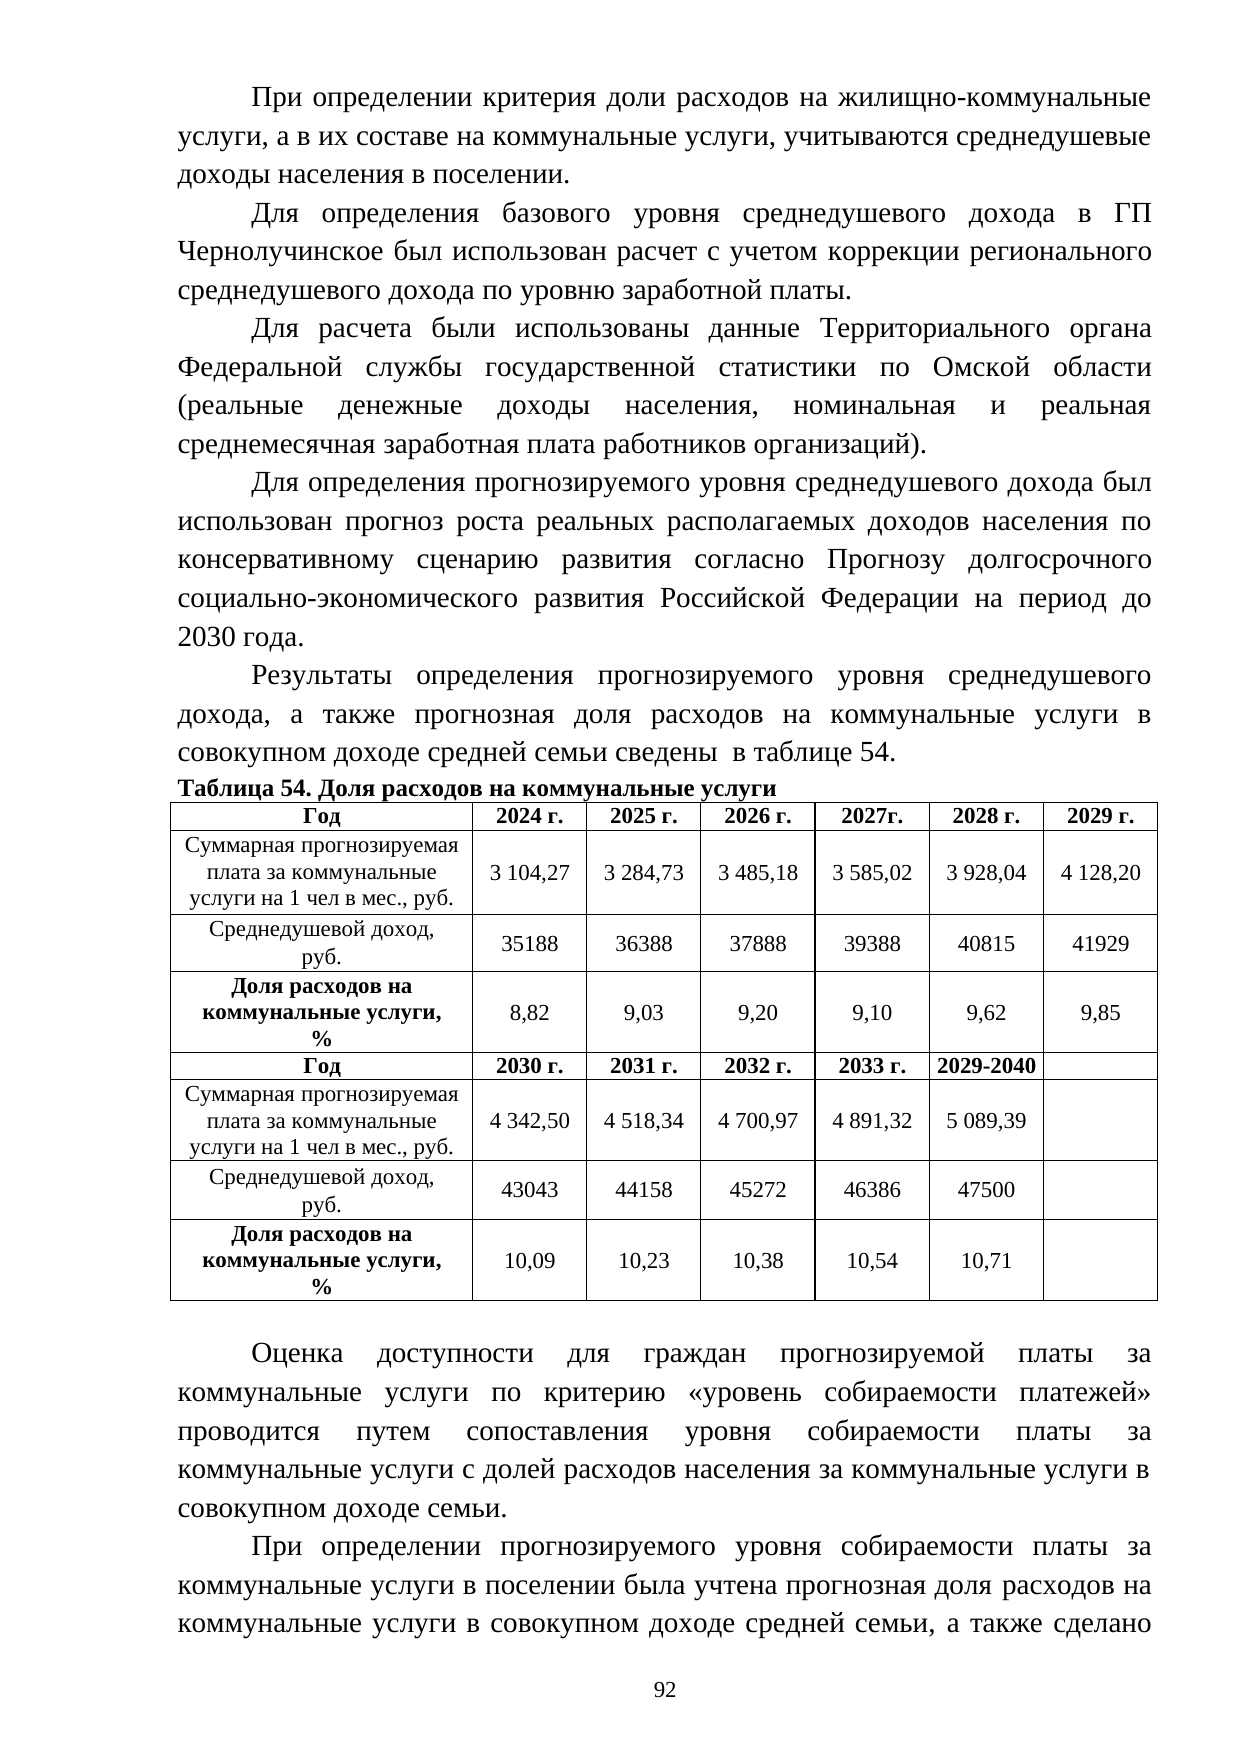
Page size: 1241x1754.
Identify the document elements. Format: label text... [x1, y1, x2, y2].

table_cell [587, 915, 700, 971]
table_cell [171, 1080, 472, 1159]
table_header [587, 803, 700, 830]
text Для определения базового уровня среднедушевого дохода в ГП Чернолучинское был использован расчет с учетом коррекции регионального среднедушевого дохода по уровню заработной платы. [177, 195, 1152, 305]
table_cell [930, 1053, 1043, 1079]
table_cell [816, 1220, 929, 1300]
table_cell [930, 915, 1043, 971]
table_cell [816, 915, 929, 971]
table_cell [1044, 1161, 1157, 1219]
text Для определения прогнозируемого уровня среднедушевого дохода был использован прогноз роста реальных располагаемых доходов населения по консервативному сценарию развития согласно Прогнозу долгосрочного социально-экономического развития Российской Федерации на период до 2030 года. [177, 464, 1152, 652]
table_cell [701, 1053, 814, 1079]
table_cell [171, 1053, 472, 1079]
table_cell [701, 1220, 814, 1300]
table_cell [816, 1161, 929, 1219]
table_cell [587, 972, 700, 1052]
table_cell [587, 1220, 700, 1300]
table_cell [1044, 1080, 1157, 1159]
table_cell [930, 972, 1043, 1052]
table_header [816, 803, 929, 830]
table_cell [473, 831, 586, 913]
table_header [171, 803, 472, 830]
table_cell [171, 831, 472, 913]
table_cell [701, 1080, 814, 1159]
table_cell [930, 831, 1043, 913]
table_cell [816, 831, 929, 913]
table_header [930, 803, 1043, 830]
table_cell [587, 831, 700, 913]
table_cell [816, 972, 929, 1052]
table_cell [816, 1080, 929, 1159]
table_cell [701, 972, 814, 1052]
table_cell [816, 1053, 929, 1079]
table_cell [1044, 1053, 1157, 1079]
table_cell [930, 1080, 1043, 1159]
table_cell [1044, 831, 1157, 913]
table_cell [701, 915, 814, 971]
text Результаты определения прогнозируемого уровня среднедушевого дохода, а также прогнозная доля расходов на коммунальные услуги в совокупном доходе средней семьи сведены в таблице 54. [177, 657, 1152, 768]
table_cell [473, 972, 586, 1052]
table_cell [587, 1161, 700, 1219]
text Таблица 54. Доля расходов на коммунальные услуги [177, 773, 1152, 802]
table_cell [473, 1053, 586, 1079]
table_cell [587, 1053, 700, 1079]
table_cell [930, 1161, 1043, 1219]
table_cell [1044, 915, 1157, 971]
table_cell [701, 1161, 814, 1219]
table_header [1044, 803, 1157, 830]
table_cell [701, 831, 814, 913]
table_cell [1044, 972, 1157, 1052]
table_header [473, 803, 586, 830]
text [177, 1528, 1152, 1639]
text При определении критерия доли расходов на жилищно-коммунальные услуги, а в их составе на коммунальные услуги, учитываются среднедушевые доходы населения в поселении. [177, 79, 1152, 190]
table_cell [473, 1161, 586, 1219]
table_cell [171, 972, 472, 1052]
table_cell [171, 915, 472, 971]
text Для расчета были использованы данные Территориального органа Федеральной службы государственной статистики по Омской области (реальные денежные доходы населения, номинальная и реальная среднемесячная заработная плата работников организаций). [177, 310, 1152, 459]
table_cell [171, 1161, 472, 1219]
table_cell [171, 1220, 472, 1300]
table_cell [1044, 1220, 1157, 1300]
text Оценка доступности для граждан прогнозируемой платы за коммунальные услуги по критерию «уровень собираемости платежей» проводится путем сопоставления уровня собираемости платы за коммунальные услуги с долей расходов населения за коммунальные услуги в совокупном доходе семьи. [177, 1336, 1151, 1523]
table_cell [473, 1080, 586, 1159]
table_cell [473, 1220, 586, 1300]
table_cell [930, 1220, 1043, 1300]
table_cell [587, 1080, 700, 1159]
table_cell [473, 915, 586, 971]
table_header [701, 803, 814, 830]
